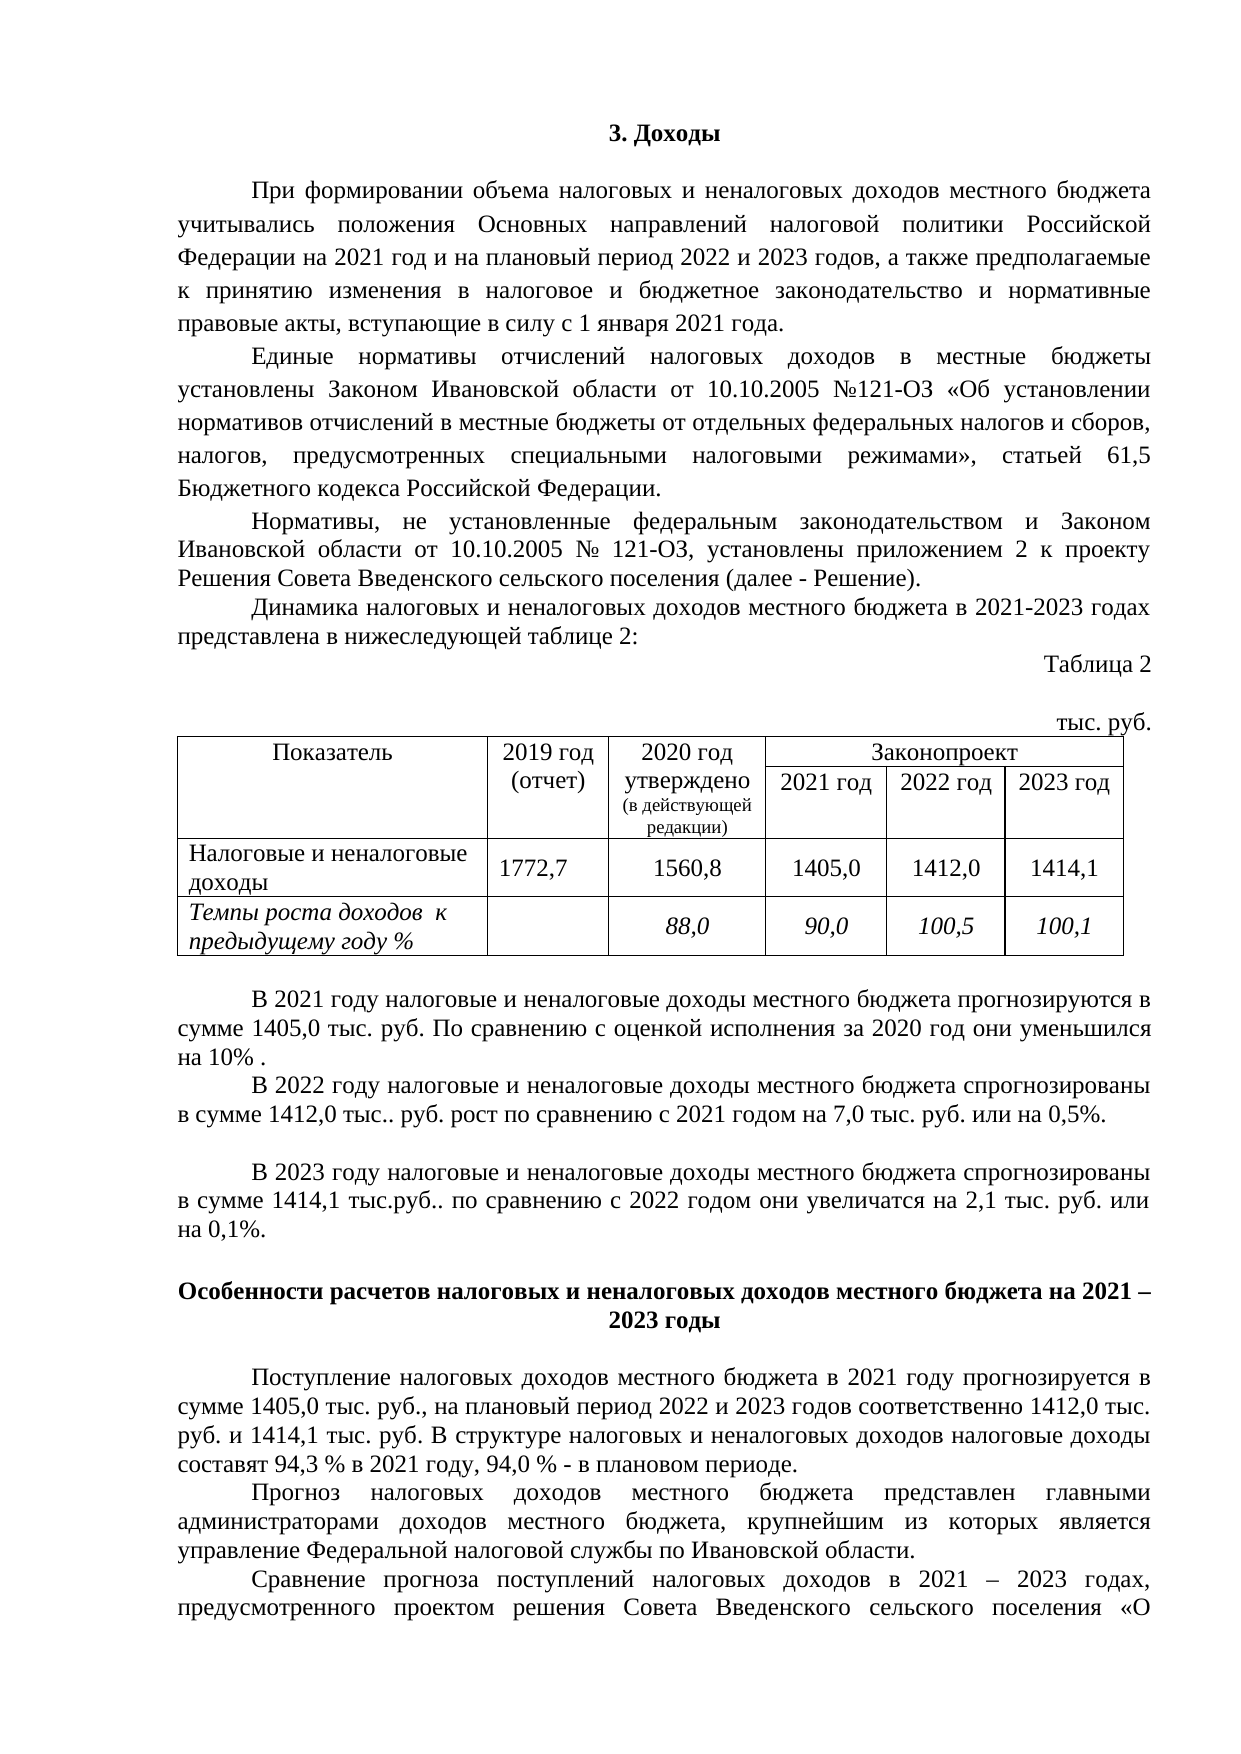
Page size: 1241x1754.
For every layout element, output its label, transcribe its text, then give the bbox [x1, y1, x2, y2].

text Единые нормативы отчислений налоговых доходов в местные бюджеты установлены Законом Ивановской области от 10.10.2005 №121-ОЗ «Об установлении нормативов отчислений в местные бюджеты от отдельных федеральных налогов и сборов, налогов, предусмотренных специальными налоговыми режимами», статьей 61,5 Бюджетного кодекса Российской Федерации. [177, 341, 1152, 502]
table_header 2020 год утверждено (в действующей редакции) [609, 737, 765, 837]
text В 2022 году налоговые и неналоговые доходы местного бюджета спрогнозированы в сумме 1412,0 тыс.. руб. рост по сравнению с 2021 годом на 7,0 тыс. руб. или на 0,5%. [177, 1071, 1152, 1128]
text При формировании объема налоговых и неналоговых доходов местного бюджета учитывались положения Основных направлений налоговой политики Российской Федерации на 2021 год и на плановый период 2022 и 2023 годов, а также предполагаемые к принятию изменения в налоговое и бюджетное законодательство и нормативные правовые акты, вступающие в силу с 1 января 2021 года. [177, 176, 1152, 336]
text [177, 1564, 1152, 1621]
table_cell 100,5 [887, 897, 1004, 954]
table_header Показатель [178, 737, 487, 837]
table_cell 1414,1 [1006, 839, 1123, 896]
table_cell 100,1 [1006, 897, 1123, 954]
table_cell 1560,8 [609, 839, 765, 896]
table_cell Темпы роста доходов к предыдущему году % [178, 897, 487, 954]
table_cell 2021 год [766, 767, 886, 837]
table_cell 90,0 [766, 897, 886, 954]
table_cell 1405,0 [766, 839, 886, 896]
text Прогноз налоговых доходов местного бюджета представлен главными администраторами доходов местного бюджета, крупнейшим из которых является управление Федеральной налоговой службы по Ивановской области. [177, 1477, 1152, 1564]
table_cell 88,0 [609, 897, 765, 954]
table_cell 1412,0 [887, 839, 1004, 896]
text В 2023 году налоговые и неналоговые доходы местного бюджета спрогнозированы в сумме 1414,1 тыс.руб.. по сравнению с 2022 годом они увеличатся на 2,1 тыс. руб. или на 0,1%. [177, 1157, 1152, 1243]
text Поступление налоговых доходов местного бюджета в 2021 году прогнозируется в сумме 1405,0 тыс. руб., на плановый период 2022 и 2023 годов соответственно 1412,0 тыс. руб. и 1414,1 тыс. руб. В структуре налоговых и неналоговых доходов налоговые доходы составят 94,3 % в 2021 году, 94,0 % - в плановом периоде. [177, 1362, 1152, 1477]
table_cell [488, 897, 608, 954]
table_cell 1772,7 [488, 839, 608, 896]
table_cell 2022 год [887, 767, 1004, 837]
table_cell 2023 год [1006, 767, 1123, 837]
table_cell Налоговые и неналоговые доходы [178, 839, 487, 896]
table_header 2019 год (отчет) [488, 737, 608, 837]
text Нормативы, не установленные федеральным законодательством и Законом Ивановской области от 10.10.2005 № 121-ОЗ, установлены приложением 2 к проекту Решения Совета Введенского сельского поселения (далее - Решение). [177, 506, 1152, 592]
text Особенности расчетов налоговых и неналоговых доходов местного бюджета на 2021 – 2023 годы [177, 1276, 1152, 1334]
text 3. Доходы [177, 118, 1152, 147]
text В 2021 году налоговые и неналоговые доходы местного бюджета прогнозируются в сумме 1405,0 тыс. руб. По сравнению с оценкой исполнения за 2020 год они уменьшился на 10% . [177, 984, 1152, 1071]
table_header Законопроект [766, 737, 1123, 766]
text Таблица 2 [177, 649, 1152, 678]
text Динамика налоговых и неналоговых доходов местного бюджета в 2021-2023 годах представлена в нижеследующей таблице 2: [177, 592, 1152, 649]
text тыс. руб. [177, 707, 1152, 736]
